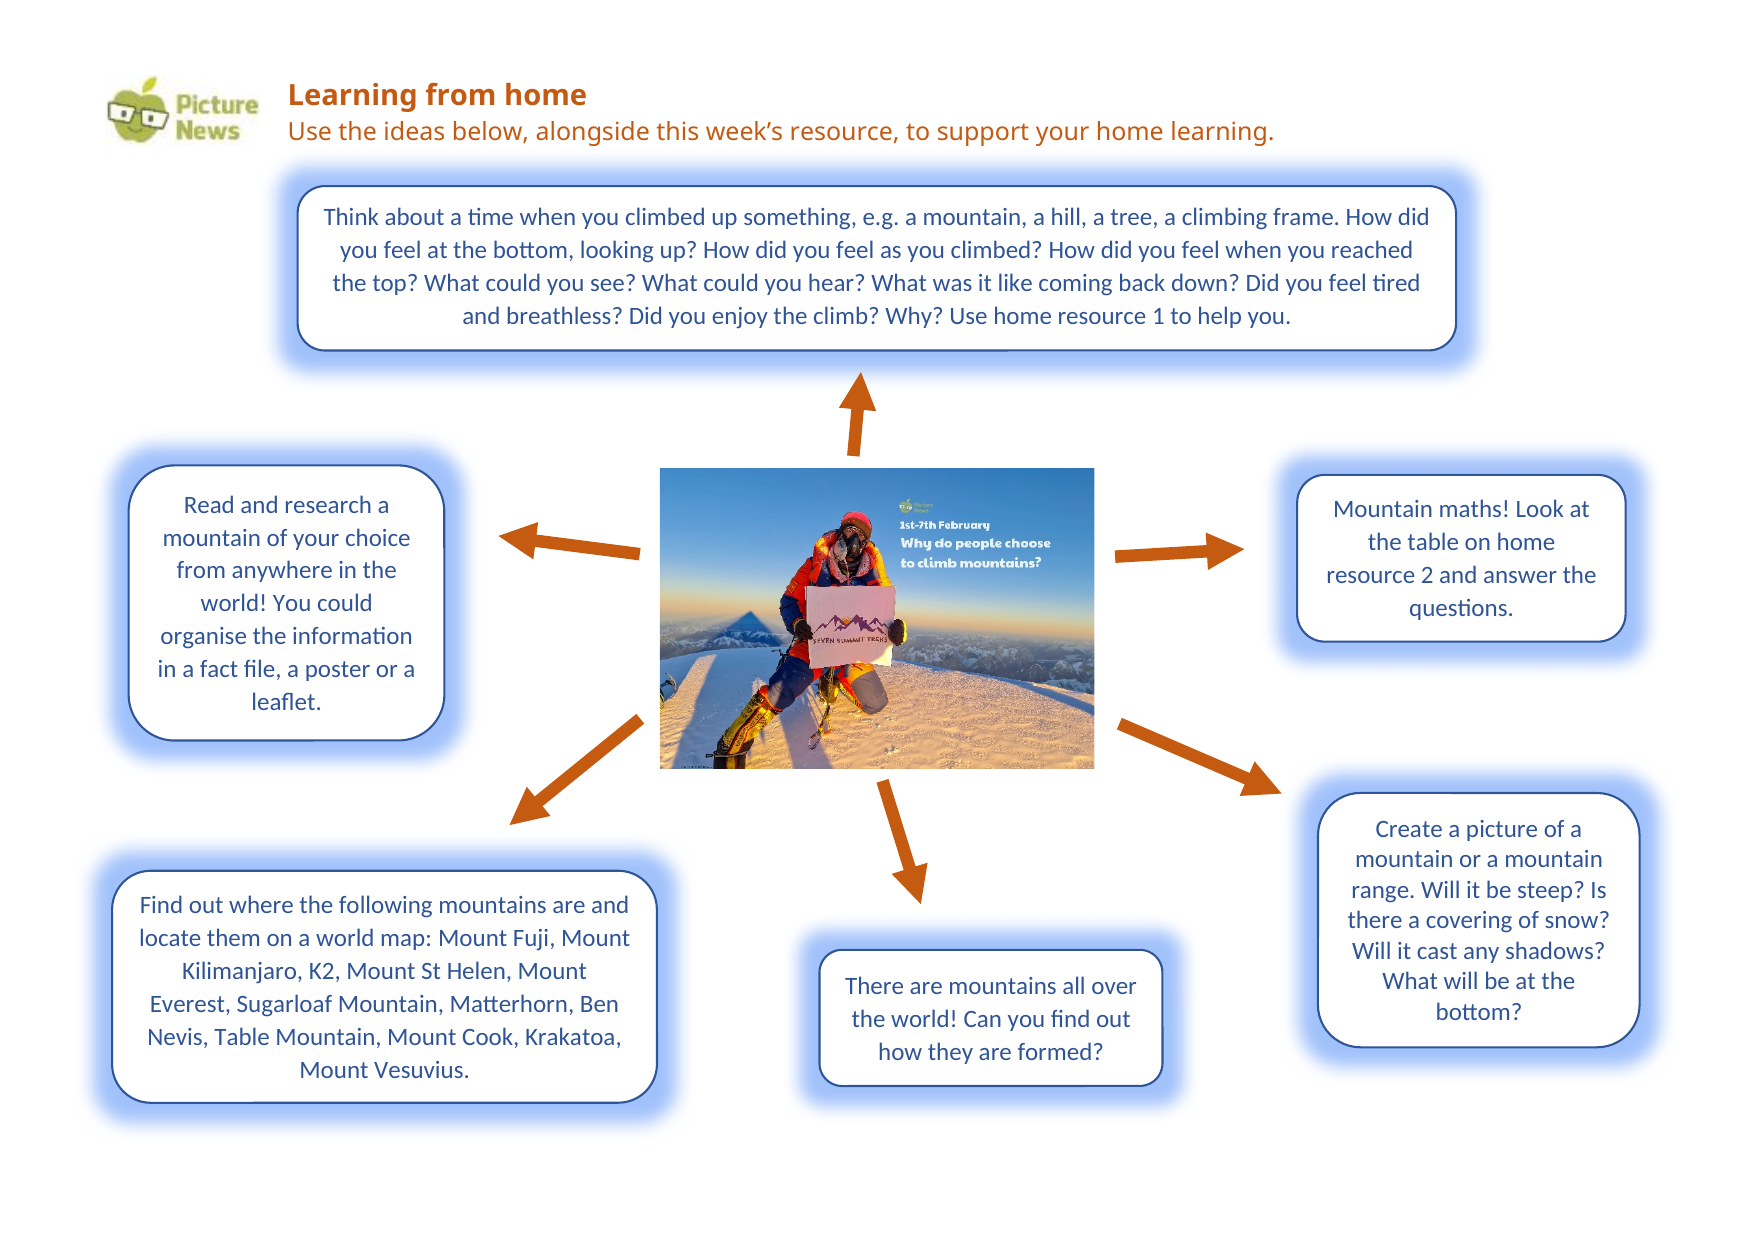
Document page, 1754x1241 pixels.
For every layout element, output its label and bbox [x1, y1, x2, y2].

picture [659, 468, 1095, 769]
picture [105, 75, 260, 146]
